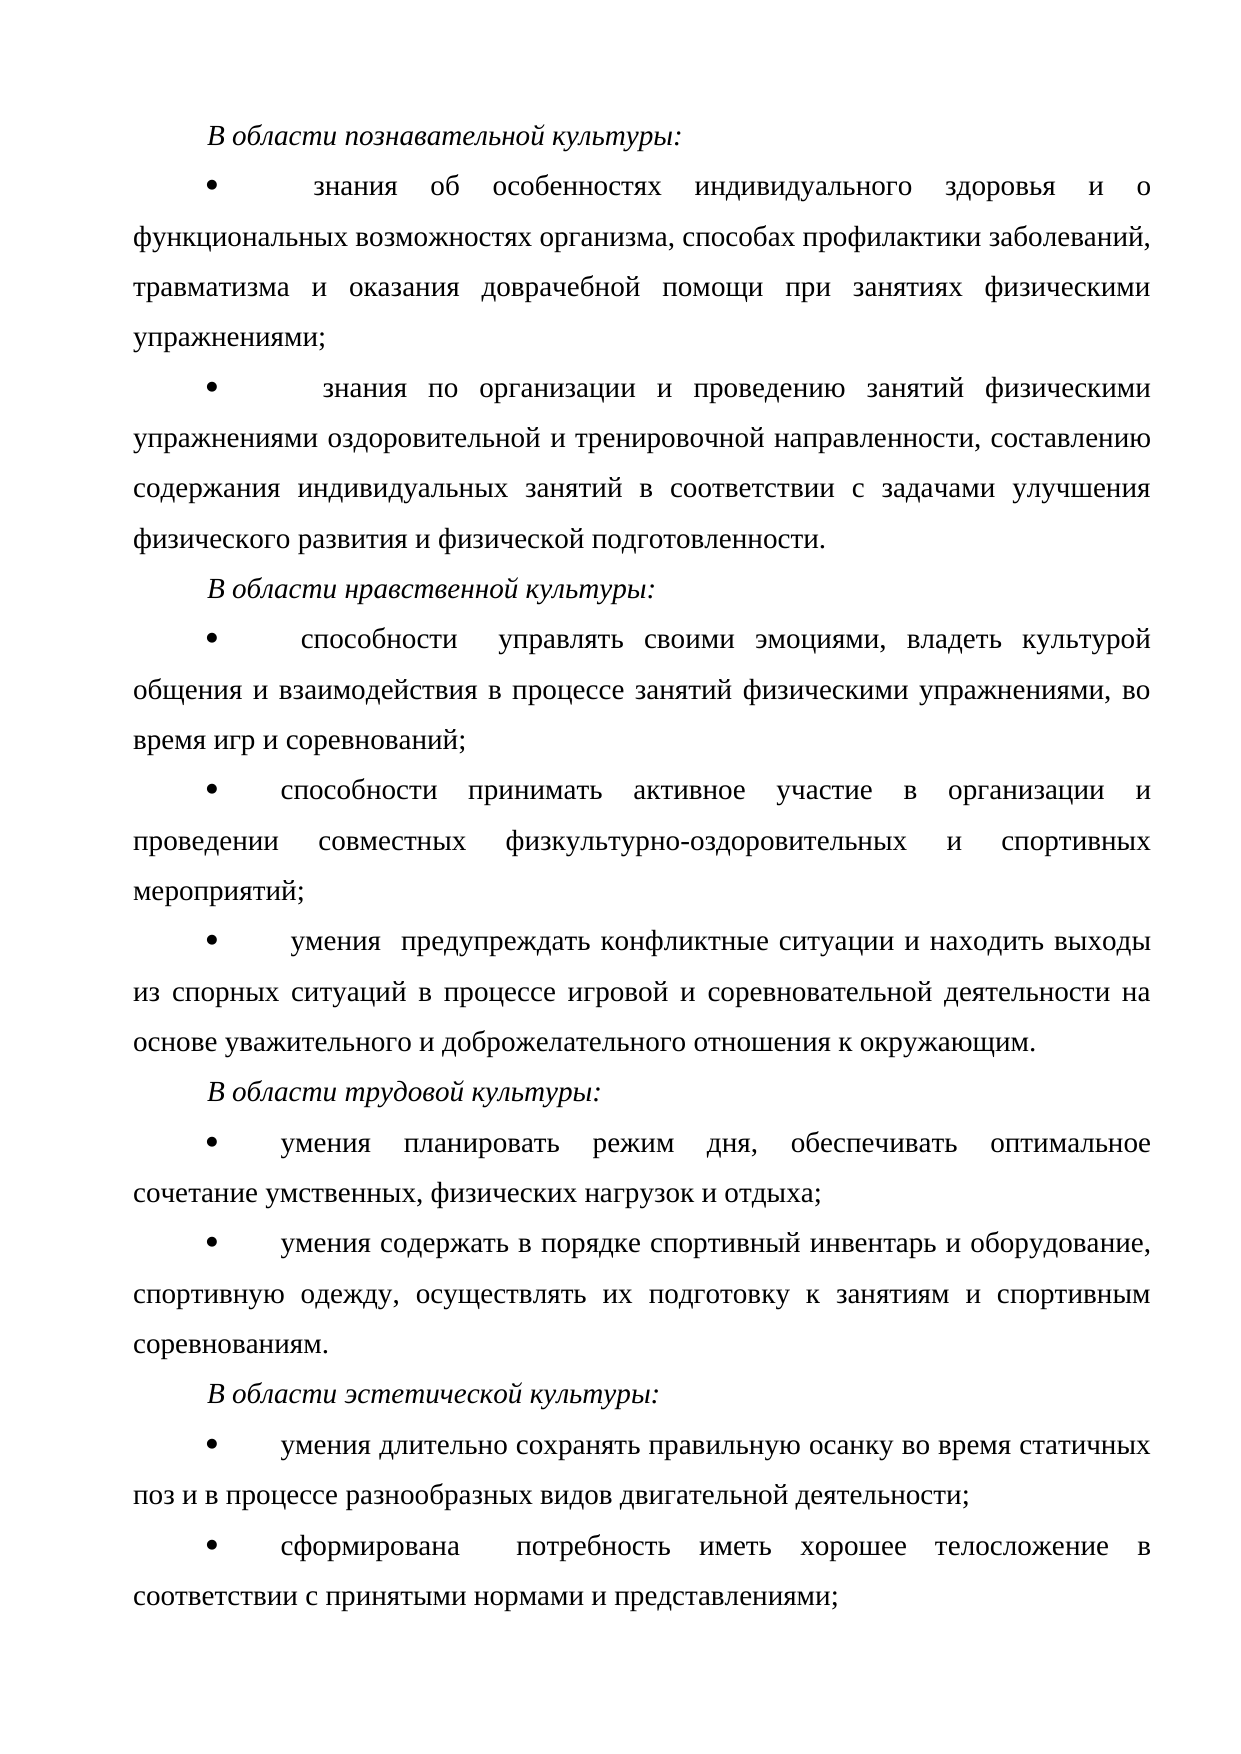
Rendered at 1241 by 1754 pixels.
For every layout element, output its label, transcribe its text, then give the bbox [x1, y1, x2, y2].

list В области нравственной культуры: [133, 571, 1152, 605]
list знания об особенностях индивидуального здоровья и о функциональных возможностях организма, способах профилактики заболеваний, травматизма и оказания доврачебной помощи при занятиях физическими упражнениями; [133, 168, 1152, 353]
list умения предупреждать конфликтные ситуации и находить выходы из спорных ситуаций в процессе игровой и соревновательной деятельности на основе уважительного и доброжелательного отношения к окружающим. [133, 923, 1152, 1058]
list умения длительно сохранять правильную осанку во время статичных поз и в процессе разнообразных видов двигательной деятельности; [133, 1427, 1152, 1511]
list способности управлять своими эмоциями, владеть культурой общения и взаимодействия в процессе занятий физическими упражнениями, во время игр и соревнований; [133, 621, 1152, 756]
list В области эстетической культуры: [133, 1377, 1152, 1410]
list В области трудовой культуры: [133, 1074, 1152, 1108]
list знания по организации и проведению занятий физическими упражнениями оздоровительной и тренировочной направленности, составлению содержания индивидуальных занятий в соответствии с задачами улучшения физического развития и физической подготовленности. [133, 370, 1152, 554]
list способности принимать активное участие в организации и проведении совместных физкультурно-оздоровительных и спортивных мероприятий; [133, 772, 1152, 907]
list умения планировать режим дня, обеспечивать оптимальное сочетание умственных, физических нагрузок и отдыха; [133, 1125, 1152, 1209]
list В области познавательной культуры: [133, 118, 1152, 152]
list умения содержать в порядке спортивный инвентарь и оборудование, спортивную одежду, осуществлять их подготовку к занятиям и спортивным соревнованиям. [133, 1226, 1152, 1360]
list сформирована потребность иметь хорошее телосложение в соответствии с принятыми нормами и представлениями; [133, 1528, 1152, 1612]
